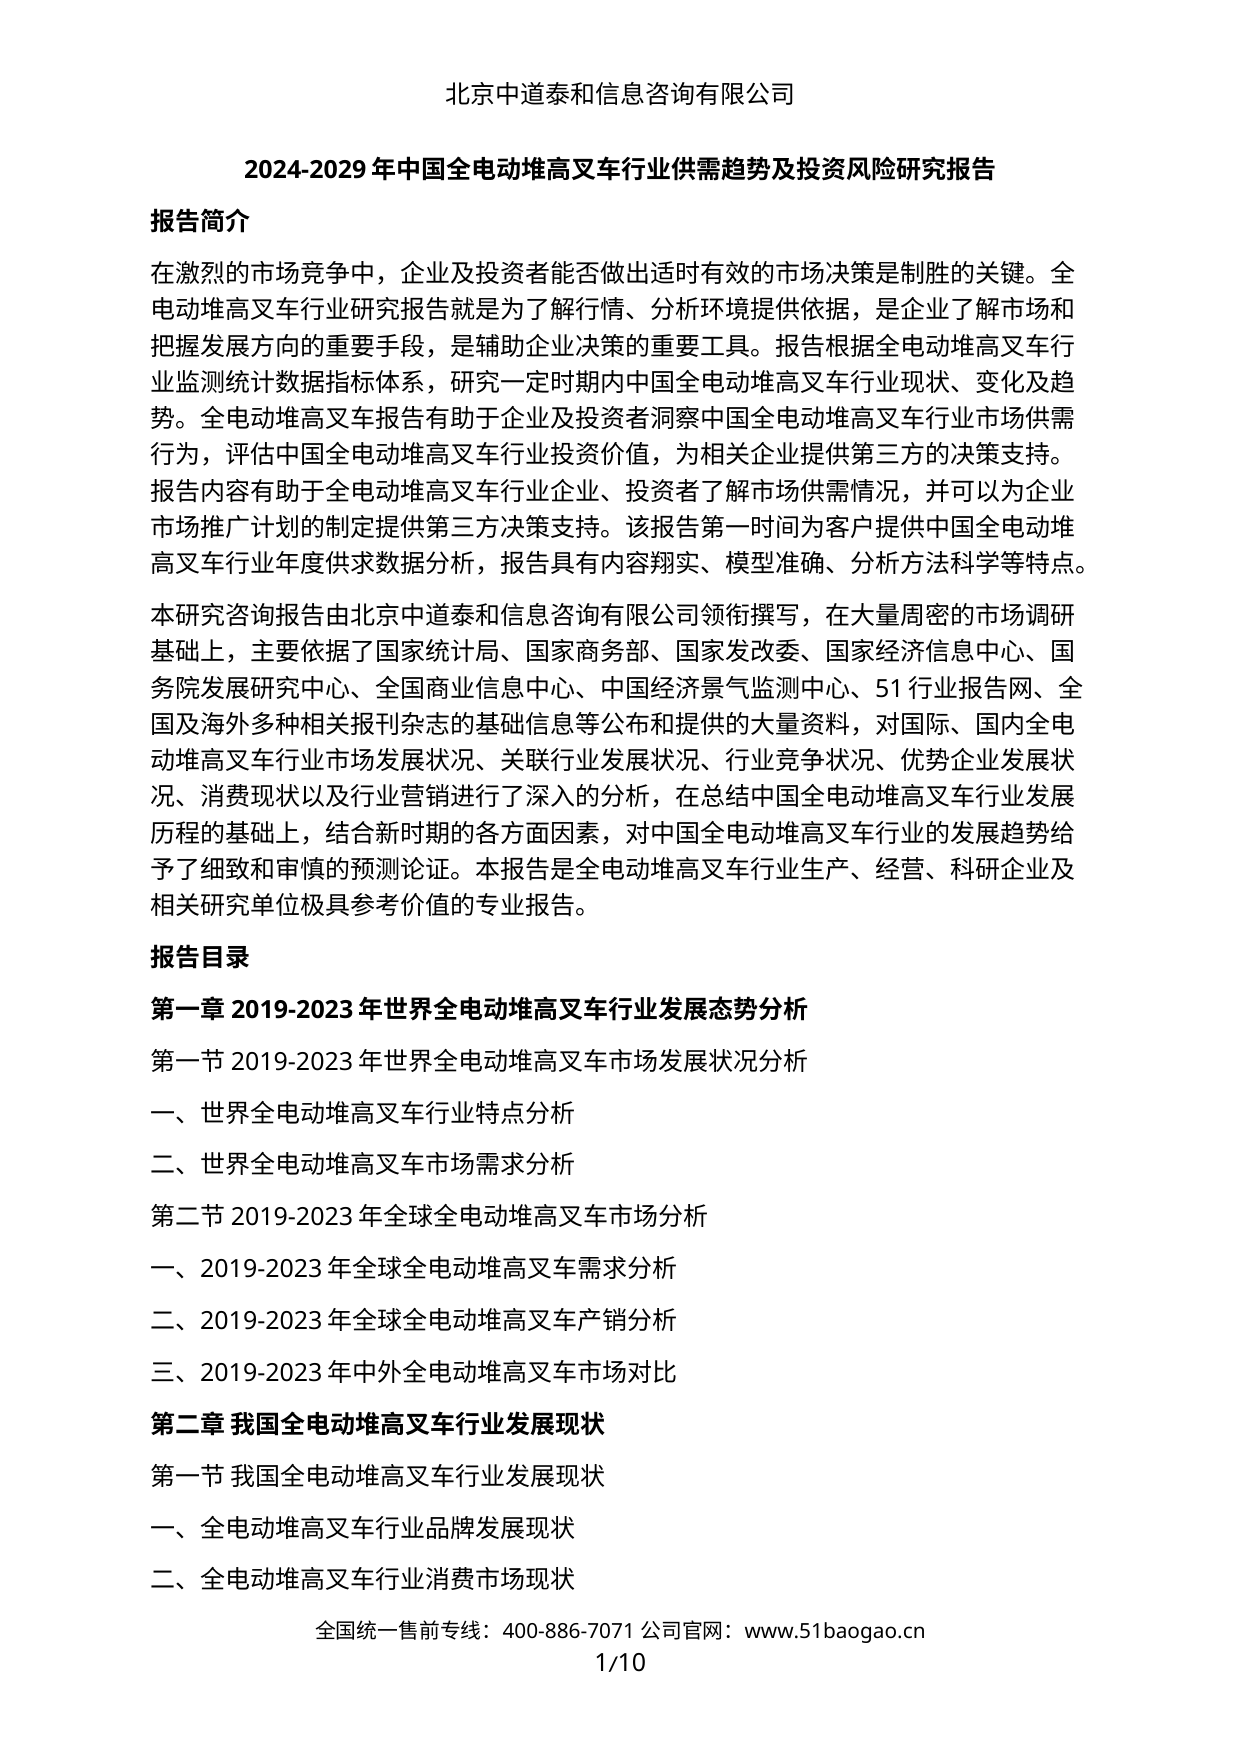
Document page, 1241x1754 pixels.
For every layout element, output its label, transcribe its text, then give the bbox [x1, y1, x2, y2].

text 第一章 2019-2023年世界全电动堆高叉车行业发展态势分析 [150, 989, 1090, 1026]
text 一、世界全电动堆高叉车行业特点分析 [150, 1093, 1090, 1129]
text 第一节 2019-2023年世界全电动堆高叉车市场发展状况分析 [150, 1041, 1090, 1077]
text 第二节 2019-2023年全球全电动堆高叉车市场分析 [150, 1197, 1090, 1233]
text 在激烈的市场竞争中，企业及投资者能否做出适时有效的市场决策是制胜的关键。全电动堆高叉车行业研究报告就是为了解行情、分析环境提供依据，是企业了解市场和把握发展方向的重要手段，是辅助企业决策的重要工具。报告根据全电动堆高叉车行业监测统计数据指标体系，研究一定时期内中国全电动堆高叉车行业现状、变化及趋势。全电动堆高叉车报告有助于企业及投资者洞察中国全电动堆高叉车行业市场供需行为，评估中国全电动堆高叉车行业投资价值，为相关企业提供第三方的决策支持。报告内容有助于全电动堆高叉车行业企业、投资者了解市场供需情况，并可以为企业市场推广计划的制定提供第三方决策支持。该报告第一时间为客户提供中国全电动堆高叉车行业年度供求数据分析，报告具有内容翔实、模型准确、分析方法科学等特点。 [150, 254, 1090, 580]
text 报告简介 [150, 202, 1090, 238]
text 一、全电动堆高叉车行业品牌发展现状 [150, 1508, 1090, 1544]
text 二、世界全电动堆高叉车市场需求分析 [150, 1145, 1090, 1181]
text 三、2019-2023年中外全电动堆高叉车市场对比 [150, 1352, 1090, 1389]
text 二、2019-2023年全球全电动堆高叉车产销分析 [150, 1301, 1090, 1337]
text 第一节 我国全电动堆高叉车行业发展现状 [150, 1456, 1090, 1492]
text 二、全电动堆高叉车行业消费市场现状 [150, 1560, 1090, 1596]
text 2024-2029年中国全电动堆高叉车行业供需趋势及投资风险研究报告 [150, 150, 1090, 186]
text 本研究咨询报告由北京中道泰和信息咨询有限公司领衔撰写，在大量周密的市场调研基础上，主要依据了国家统计局、国家商务部、国家发改委、国家经济信息中心、国务院发展研究中心、全国商业信息中心、中国经济景气监测中心、51行业报告网、全国及海外多种相关报刊杂志的基础信息等公布和提供的大量资料，对国际、国内全电动堆高叉车行业市场发展状况、关联行业发展状况、行业竞争状况、优势企业发展状况、消费现状以及行业营销进行了深入的分析，在总结中国全电动堆高叉车行业发展历程的基础上，结合新时期的各方面因素，对中国全电动堆高叉车行业的发展趋势给予了细致和审慎的预测论证。本报告是全电动堆高叉车行业生产、经营、科研企业及相关研究单位极具参考价值的专业报告。 [150, 596, 1090, 922]
text 第二章 我国全电动堆高叉车行业发展现状 [150, 1404, 1090, 1441]
text 一、2019-2023年全球全电动堆高叉车需求分析 [150, 1249, 1090, 1285]
text 报告目录 [150, 937, 1090, 974]
